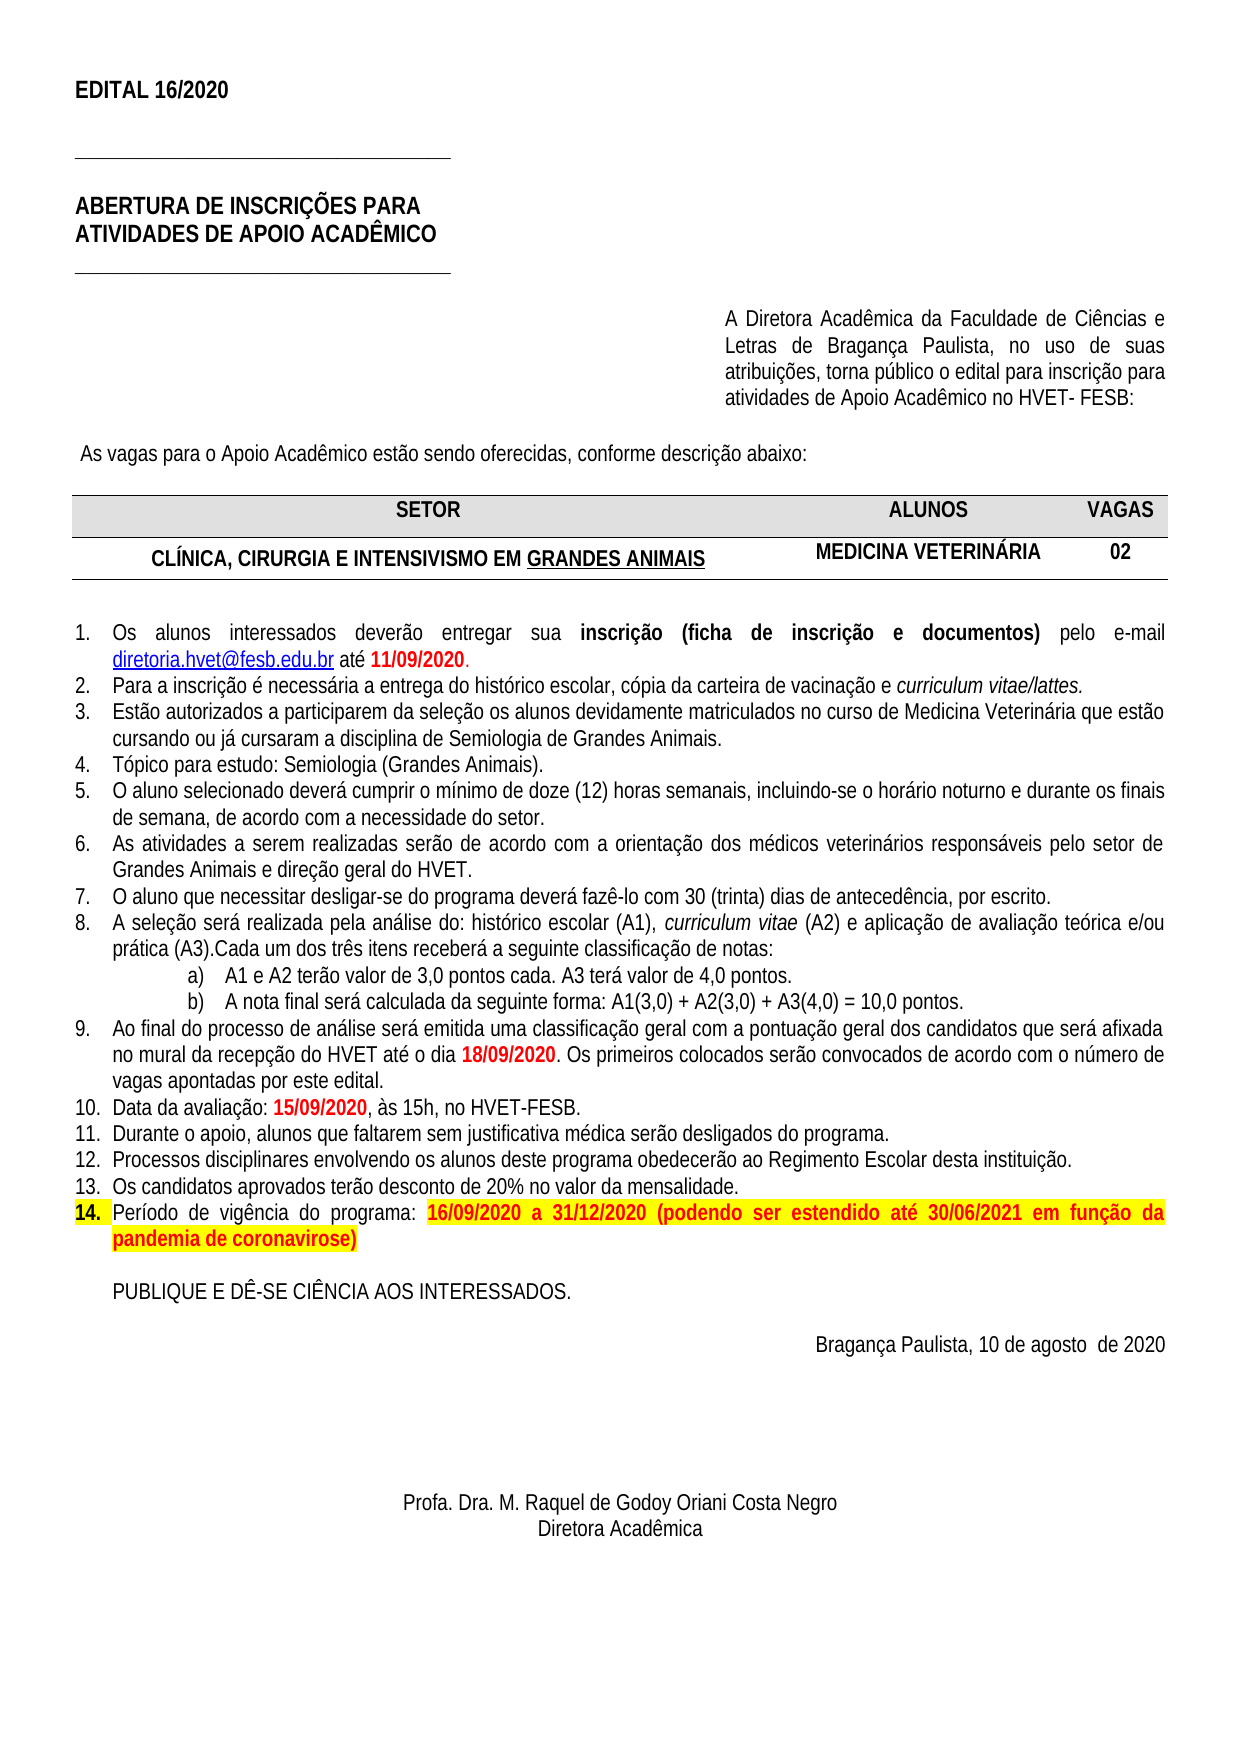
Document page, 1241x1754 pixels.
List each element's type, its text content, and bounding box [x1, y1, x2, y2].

list As atividades a serem realizadas serão de acordo com a orientação dos médicos veterinários responsáveis pelo setor de Grandes Animais e direção geral do HVET. [75, 830, 1165, 883]
table_header SETOR [72, 496, 784, 537]
list Período de vigência do programa: 16/09/2020 a 31/12/2020 (podendo ser estendido até 30/06/2021 em função da pandemia de coronavirose) [75, 1199, 1165, 1252]
list Ao final do processo de análise será emitida uma classificação geral com a pontuação geral dos candidatos que será afixada no mural da recepção do HVET até o dia 18/09/2020. Os primeiros colocados serão convocados de acordo com o número de vagas apontadas por este edital. [75, 1014, 1165, 1093]
list O aluno que necessitar desligar-se do programa deverá fazê-lo com 30 (trinta) dias de antecedência, por escrito. [75, 883, 1165, 909]
text Bragança Paulista, 10 de agosto de 2020 [75, 1331, 1165, 1357]
text PUBLIQUE E DÊ-SE CIÊNCIA AOS INTERESSADOS. [112, 1278, 1165, 1304]
text ATIVIDADES DE APOIO ACADÊMICO [75, 219, 1165, 248]
list Estão autorizados a participarem da seleção os alunos devidamente matriculados no curso de Medicina Veterinária que estão cursando ou já cursaram a disciplina de Semiologia de Grandes Animais. [75, 698, 1165, 751]
text EDITAL 16/2020 [75, 75, 1165, 104]
list A nota final será calculada da seguinte forma: A1(3,0) + A2(3,0) + A3(4,0) = 10,0 pontos. [187, 988, 1165, 1014]
list Data da avaliação: 15/09/2020, às 15h, no HVET-FESB. [75, 1093, 1165, 1120]
list O aluno selecionado deverá cumprir o mínimo de doze (12) horas semanais, incluindo-se o horário noturno e durante os finais de semana, de acordo com a necessidade do setor. [75, 777, 1165, 830]
text ABERTURA DE INSCRIÇÕES PARA [75, 191, 1165, 219]
list Processos disciplinares envolvendo os alunos deste programa obedecerão ao Regimento Escolar desta instituição. [75, 1146, 1165, 1173]
table_cell CLÍNICA, CIRURGIA E INTENSIVISMO EM GRANDES ANIMAIS [72, 538, 784, 579]
list Para a inscrição é necessária a entrega do histórico escolar, cópia da carteira de vacinação e curriculum vitae/lattes. [75, 672, 1165, 698]
list A seleção será realizada pela análise do: histórico escolar (A1), curriculum vitae (A2) e aplicação de avaliação teórica e/ou prática (A3).Cada um dos três itens receberá a seguinte classificação de notas: [75, 909, 1165, 962]
table_header VAGAS [1073, 496, 1168, 537]
list Os alunos interessados deverão entregar sua inscrição (ficha de inscrição e documentos) pelo e-mail diretoria.hvet@fesb.edu.br até 11/09/2020. [75, 619, 1165, 672]
text A Diretora Acadêmica da Faculdade de Ciências e Letras de Bragança Paulista, no uso de suas atribuições, torna público o edital para inscrição para atividades de Apoio Acadêmico no HVET- FESB: [725, 305, 1165, 411]
table_cell MEDICINA VETERINÁRIA [784, 538, 1073, 579]
list Durante o apoio, alunos que faltarem sem justificativa médica serão desligados do programa. [75, 1120, 1165, 1146]
table_header ALUNOS [784, 496, 1073, 537]
text Diretora Acadêmica [75, 1515, 1165, 1542]
list Os candidatos aprovados terão desconto de 20% no valor da mensalidade. [75, 1173, 1165, 1199]
list Tópico para estudo: Semiologia (Grandes Animais). [75, 751, 1165, 777]
text As vagas para o Apoio Acadêmico estão sendo oferecidas, conforme descrição abaixo: [75, 440, 1165, 466]
list A1 e A2 terão valor de 3,0 pontos cada. A3 terá valor de 4,0 pontos. [187, 962, 1165, 988]
text _________________________________ [75, 133, 1165, 161]
text _________________________________ [75, 248, 1165, 277]
text Profa. Dra. M. Raquel de Godoy Oriani Costa Negro [75, 1489, 1165, 1515]
table_cell 02 [1073, 538, 1168, 579]
